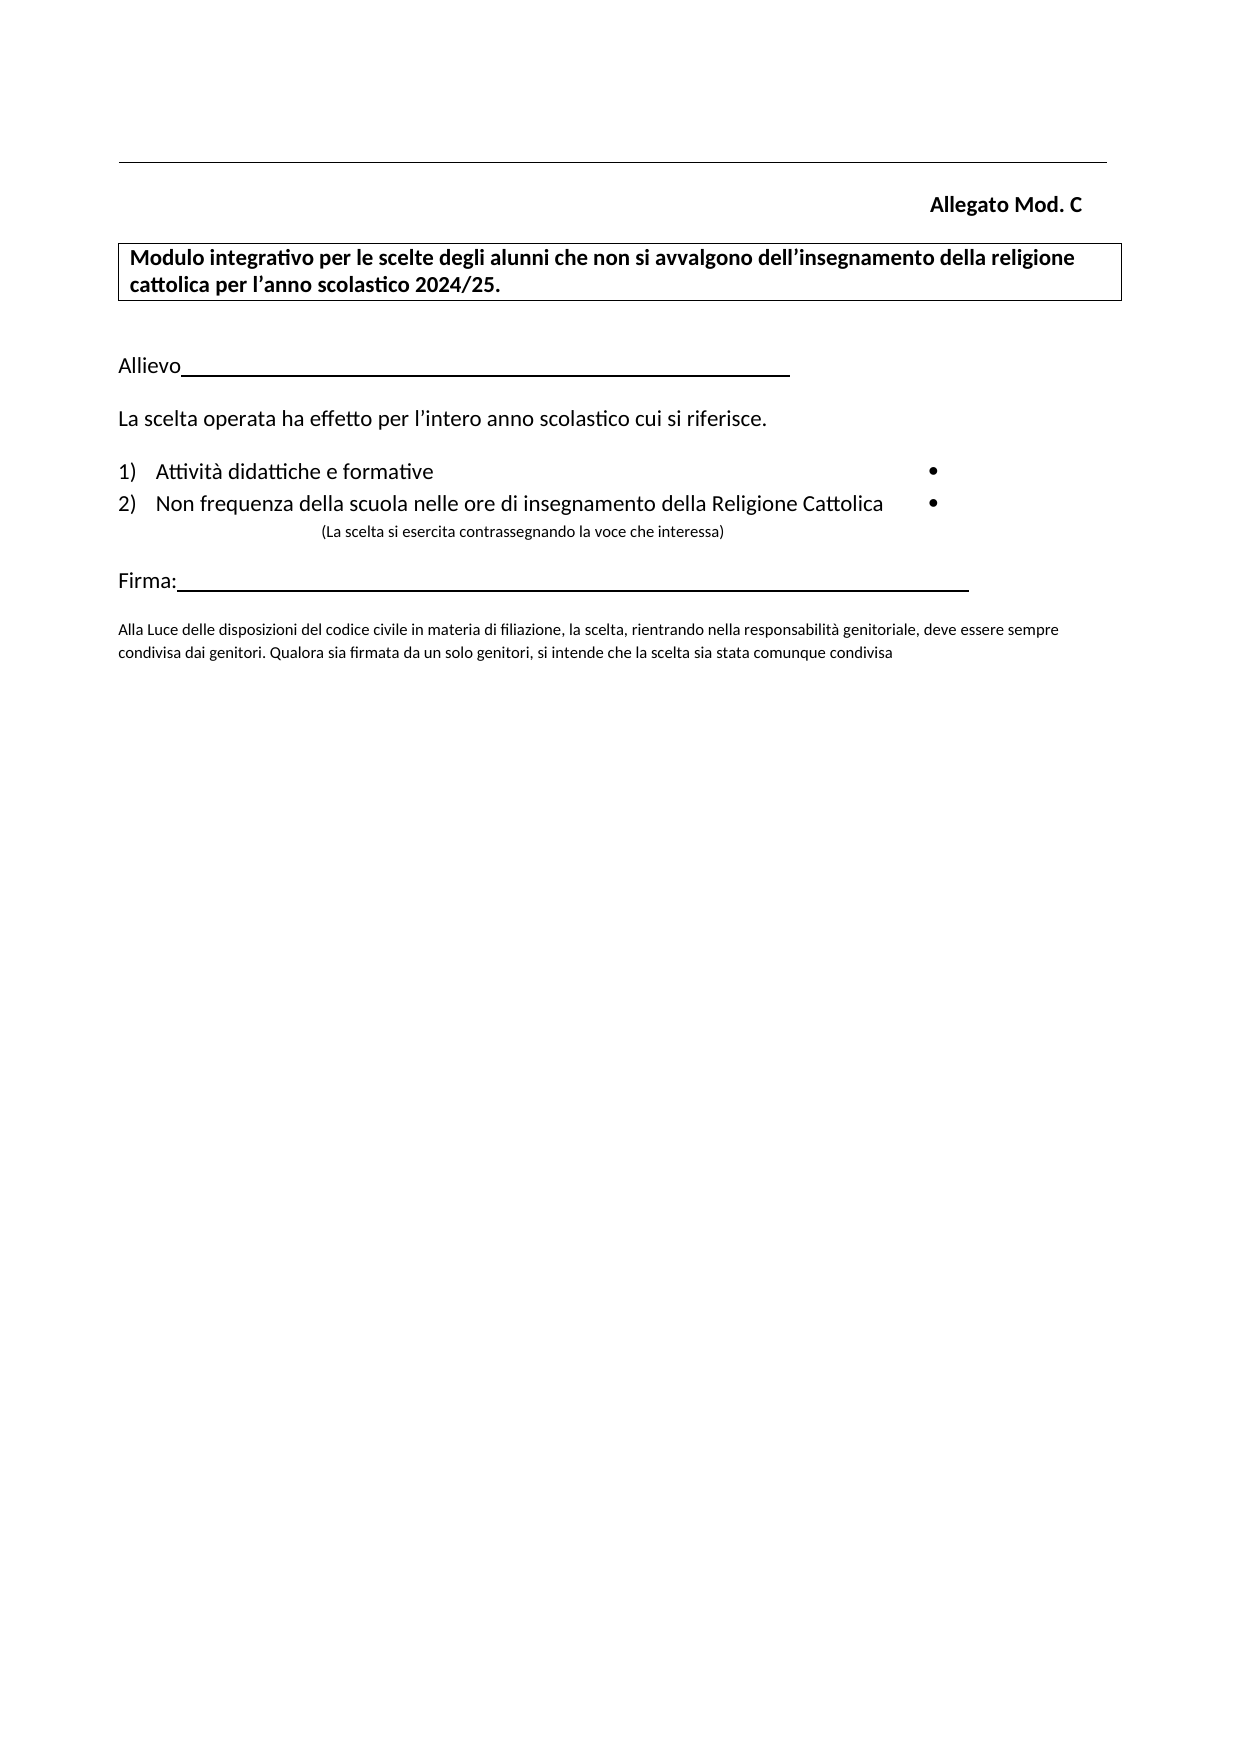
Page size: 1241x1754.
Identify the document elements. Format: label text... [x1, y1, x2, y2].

text Firma: [118, 566, 1136, 594]
list Attività didattiche e formative  [118, 457, 1136, 485]
subtitle Allegato Mod. C [102, 190, 1082, 218]
text La scelta operata ha effetto per l’intero anno scolastico cui si riferisce. [118, 404, 1136, 432]
text Alla Luce delle disposizioni del codice civile in materia di filiazione, la scelta, rientrando nella responsabilità genitoriale, deve essere sempre condivisa dai genitori. Qualora sia firmata da un solo genitori, si intende che la scelta sia stata comunque condivisa [118, 619, 1061, 662]
list Non frequenza della scuola nelle ore di insegnamento della Religione Cattolica  [118, 489, 1136, 517]
text Allievo [118, 351, 1136, 379]
text (La scelta si esercita contrassegnando la voce che interessa) [321, 522, 1136, 542]
